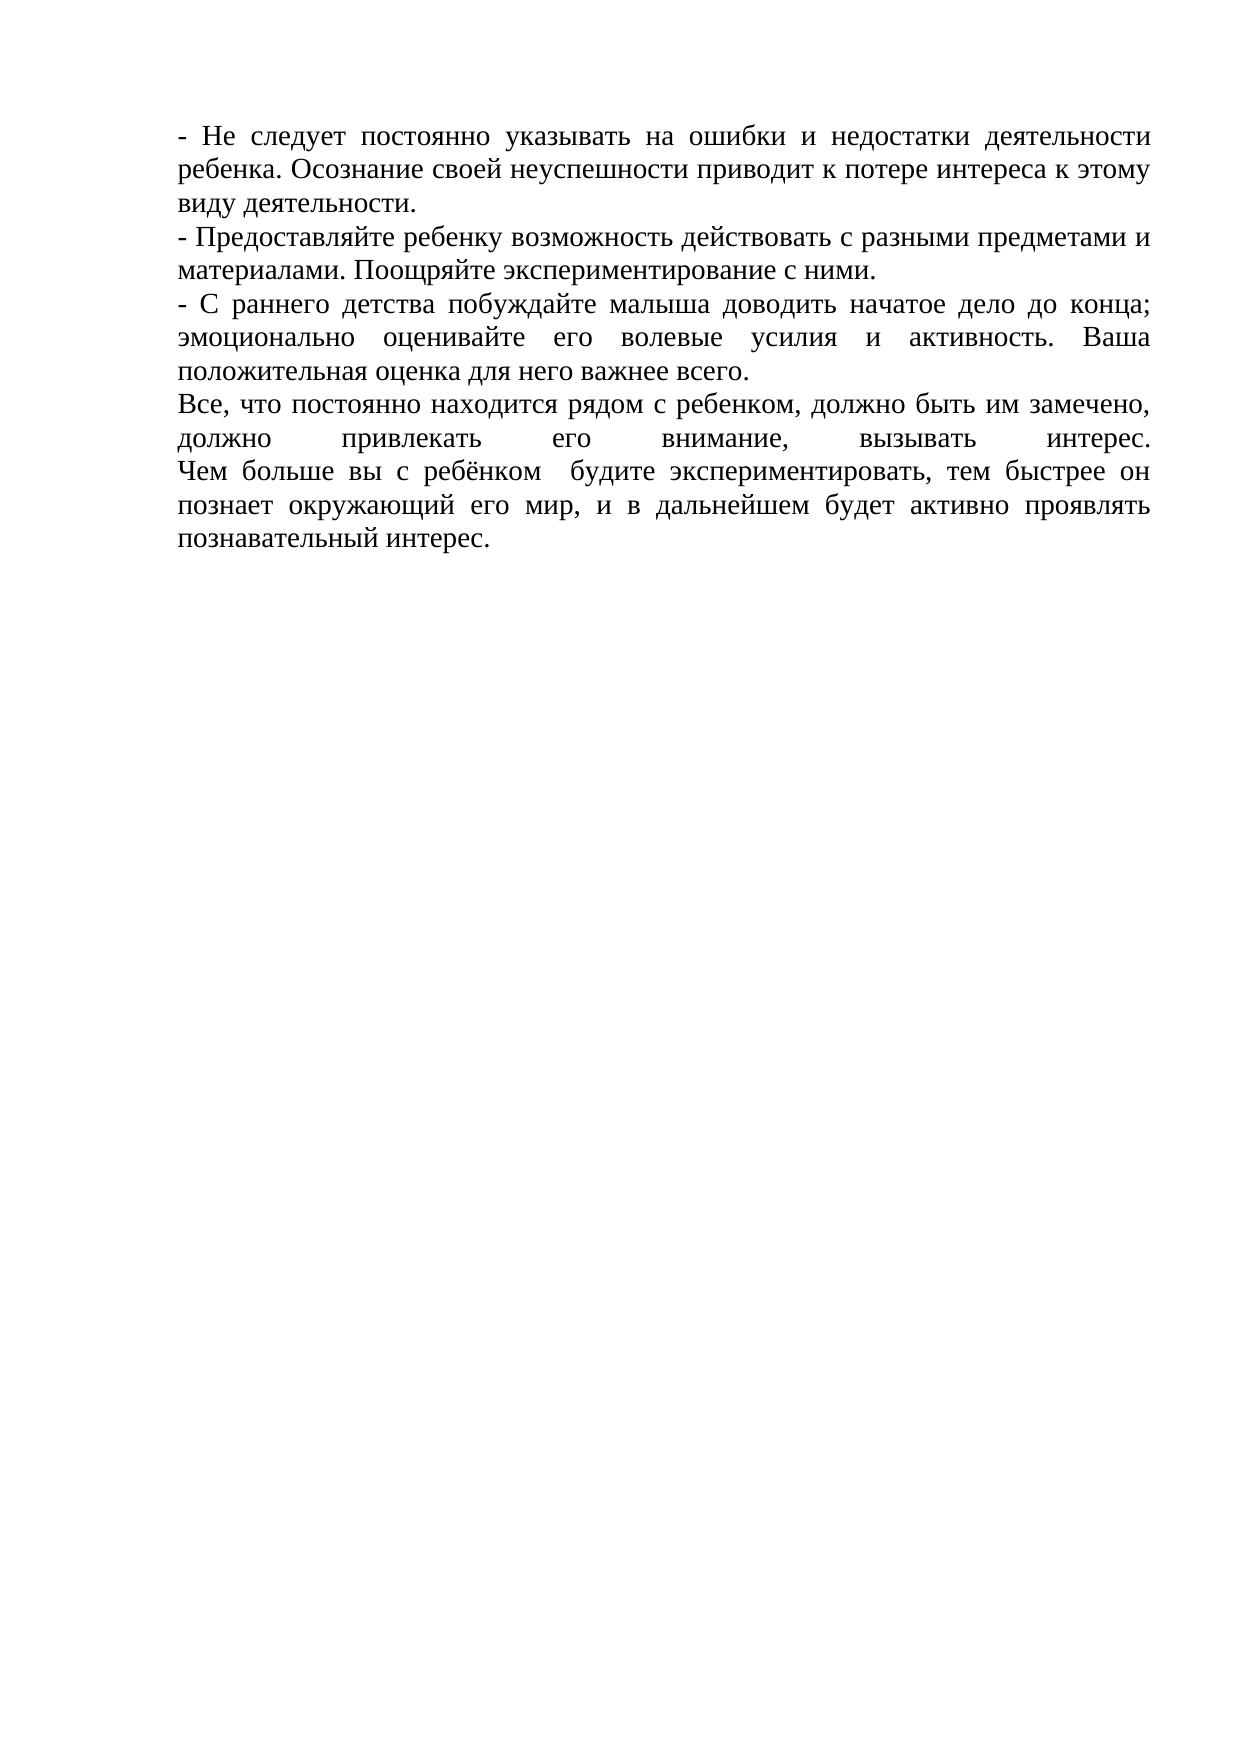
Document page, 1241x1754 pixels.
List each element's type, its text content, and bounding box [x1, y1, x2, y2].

text - С раннего детства побуждайте малыша доводить начатое дело до конца; эмоционально оценивайте его волевые усилия и активность. Ваша положительная оценка для него важнее всего. [177, 286, 1152, 386]
text Все, что постоянно находится рядом с ребенком, должно быть им замечено, должно привлекать его внимание, вызывать интерес. Чем больше вы с ребёнком будите экспериментировать, тем быстрее он познает окружающий его мир, и в дальнейшем будет активно проявлять познавательный интерес. [177, 386, 1152, 554]
text - Не следует постоянно указывать на ошибки и недостатки деятельности ребенка. Осознание своей неуспешности приводит к потере интереса к этому виду деятельности. [177, 118, 1152, 219]
text - Предоставляйте ребенку возможность действовать с разными предметами и материалами. Поощряйте экспериментирование с ними. [177, 219, 1152, 286]
